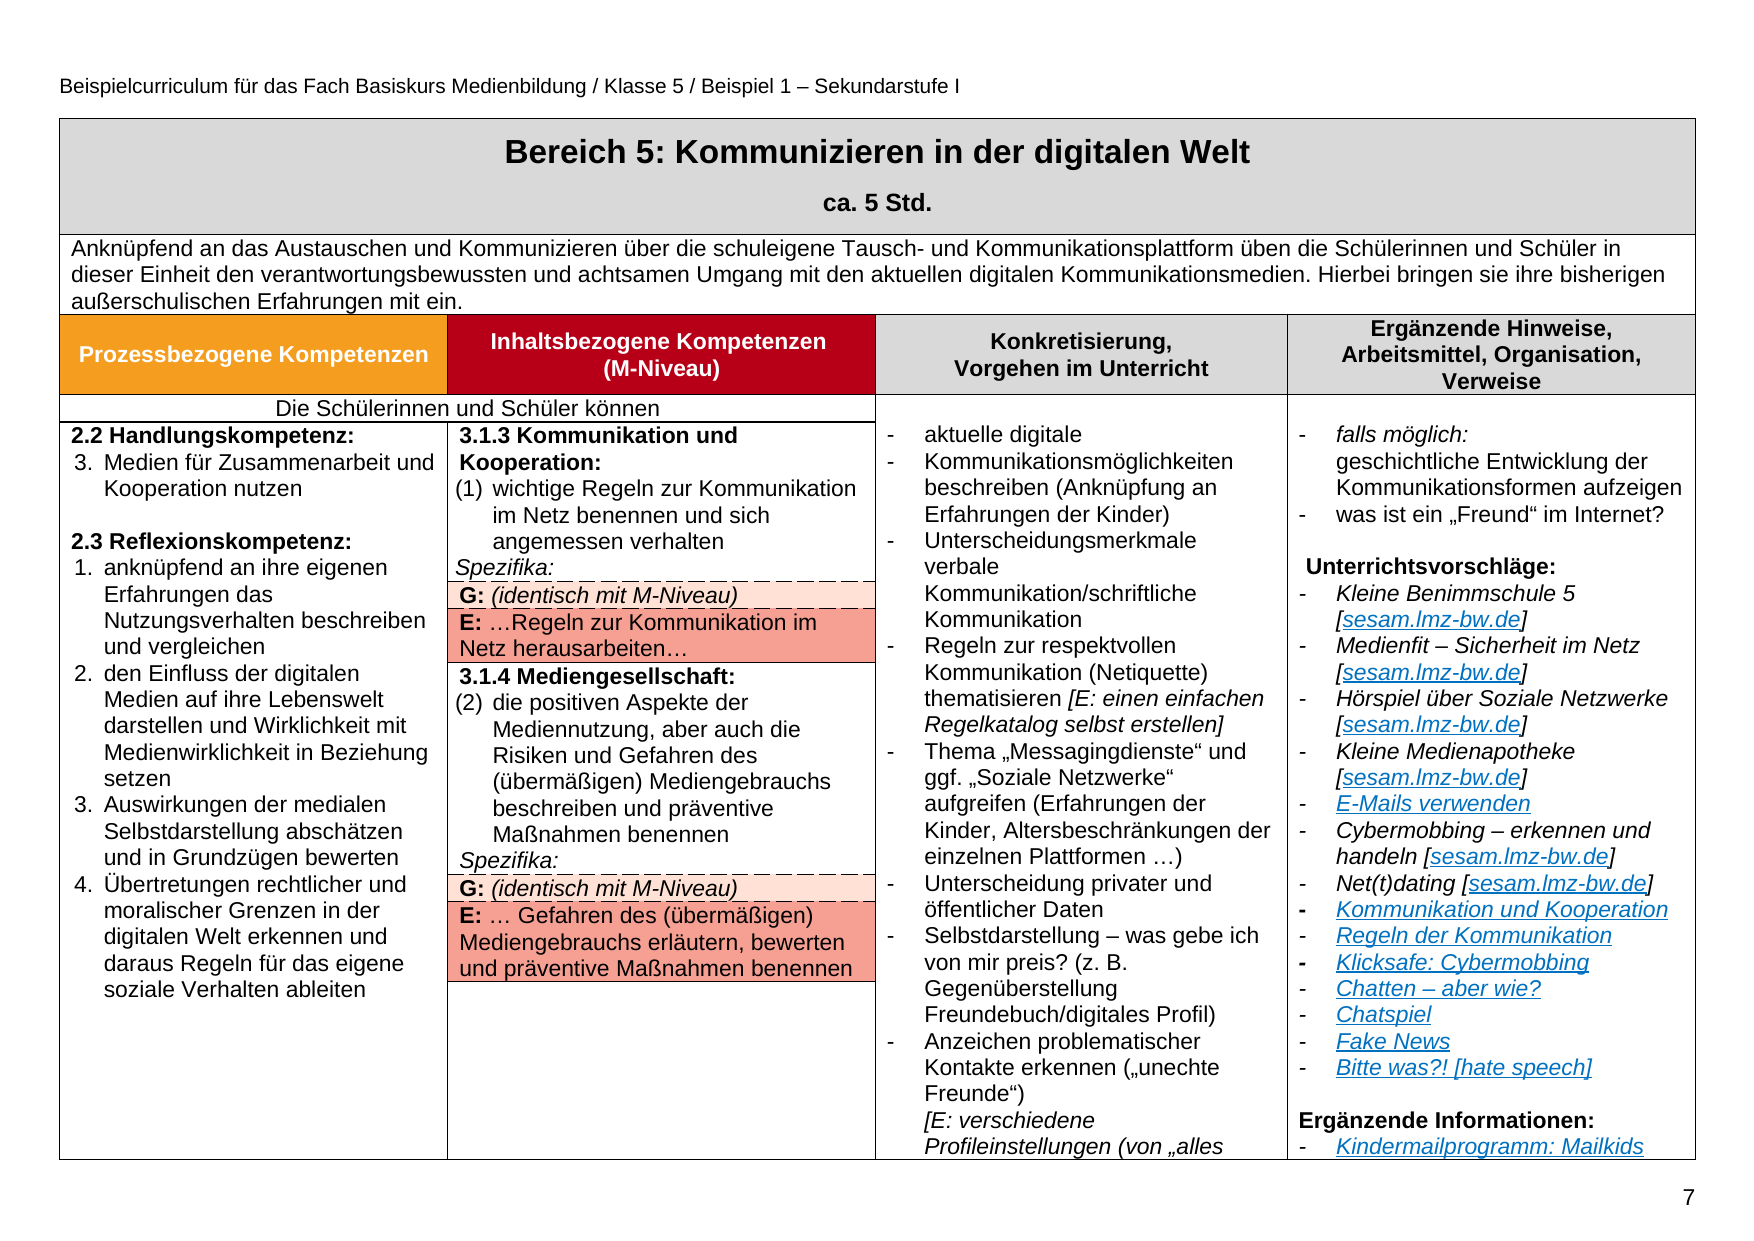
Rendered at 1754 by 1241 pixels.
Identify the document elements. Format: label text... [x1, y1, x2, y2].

table_cell 2.2 Handlungskompetenz: Medien für Zusammenarbeit und Kooperation nutzen 2.3 Reflexionskompetenz: anknüpfend an ihre eigenen Erfahrungen das Nutzungsverhalten beschreiben und vergleichen den Einfluss der digitalen Medien auf ihre Lebenswelt darstellen und Wirklichkeit mit Medienwirklichkeit in Beziehung setzen Auswirkungen der medialen Selbstdarstellung abschätzen und in Grundzügen bewerten Übertretungen rechtlicher und moralischer Grenzen in der digitalen Welt erkennen und daraus Regeln für das eigene soziale Verhalten ableiten [60, 423, 447, 1159]
table_cell Prozessbezogene Kompetenzen [60, 315, 447, 394]
table_cell Anknüpfend an das Austauschen und Kommunizieren über die schuleigene Tausch- und Kommunikationsplattform üben die Schülerinnen und Schüler in dieser Einheit den verantwortungsbewussten und achtsamen Umgang mit den aktuellen digitalen Kommunikationsmedien. Hierbei bringen sie ihre bisherigen außerschulischen Erfahrungen mit ein. [60, 235, 1695, 314]
table_header Bereich 5: Kommunizieren in der digitalen Welt ca. 5 Std. [60, 119, 1695, 234]
table_cell Ergänzende Hinweise, Arbeitsmittel, Organisation, Verweise [1288, 315, 1695, 394]
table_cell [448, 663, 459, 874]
table_cell Konkretisierung, Vorgehen im Unterricht [876, 315, 1287, 394]
table_cell Die Schülerinnen und Schüler können [60, 395, 875, 421]
table_cell E: …Regeln zur Kommunikation im Netz herausarbeiten… [448, 608, 875, 662]
table_cell [448, 982, 875, 1159]
table_cell G: (identisch mit M-Niveau) [448, 874, 875, 901]
table_cell Inhaltsbezogene Kompetenzen (M-Niveau) [448, 315, 875, 394]
table_cell E: … Gefahren des (übermäßigen) Mediengebrauchs erläutern, bewerten und präventive Maßnahmen benennen [448, 901, 875, 981]
table_cell G: (identisch mit M-Niveau) [448, 581, 875, 608]
table_cell aktuelle digitale Kommunikationsmöglichkeiten beschreiben (Anknüpfung an Erfahrungen der Kinder) Unterscheidungsmerkmale verbale Kommunikation/schriftliche Kommunikation Regeln zur respektvollen Kommunikation (Netiquette) thematisieren [E: einen einfachen Regelkatalog selbst erstellen] Thema „Messagingdienste“ und ggf. „Soziale Netzwerke“ aufgreifen (Erfahrungen der Kinder, Altersbeschränkungen der einzelnen Plattformen …) Unterscheidung privater und öffentlicher Daten Selbstdarstellung – was gebe ich von mir preis? (z. B. Gegenüberstellung Freundebuch/digitales Profil) Anzeichen problematischer Kontakte erkennen („unechte Freunde“) [E: verschiedene Profileinstellungen (von „alles ganz öffentlich“ bis „inkognito“) bewerten und anhand dieser selbstständig erste Richtlinien erarbeiten] Cybermobbing, was ist das? [876, 395, 1287, 1159]
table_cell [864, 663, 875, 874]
table_cell falls möglich: geschichtliche Entwicklung der Kommunikationsformen aufzeigen was ist ein „Freund“ im Internet? Unterrichtsvorschläge: Kleine Benimmschule 5 [sesam.lmz-bw.de] Medienfit – Sicherheit im Netz [sesam.lmz-bw.de] Hörspiel über Soziale Netzwerke [sesam.lmz-bw.de] Kleine Medienapotheke [sesam.lmz-bw.de] E-Mails verwenden Cybermobbing – erkennen und handeln [sesam.lmz-bw.de] Net(t)dating [sesam.lmz-bw.de] Kommunikation und Kooperation Regeln der Kommunikation Klicksafe: Cybermobbing Chatten – aber wie? Chatspiel Fake News Bitte was?! [hate speech] Ergänzende Informationen: Kindermailprogramm: Mailkids (bitte Vorgaben zur Auftragsdatenverarbeitung beachten) Chat-Simulator: Mission Chat [flash] Net(t)dating [sesam.lmz-bw.de] [Links zuletzt geprüft am 02.02.20] [1288, 395, 1695, 1159]
table_cell 3.1.3 Kommunikation und Kooperation: wichtige Regeln zur Kommunikation im Netz benennen und sich angemessen verhalten Spezifika: [448, 423, 875, 581]
